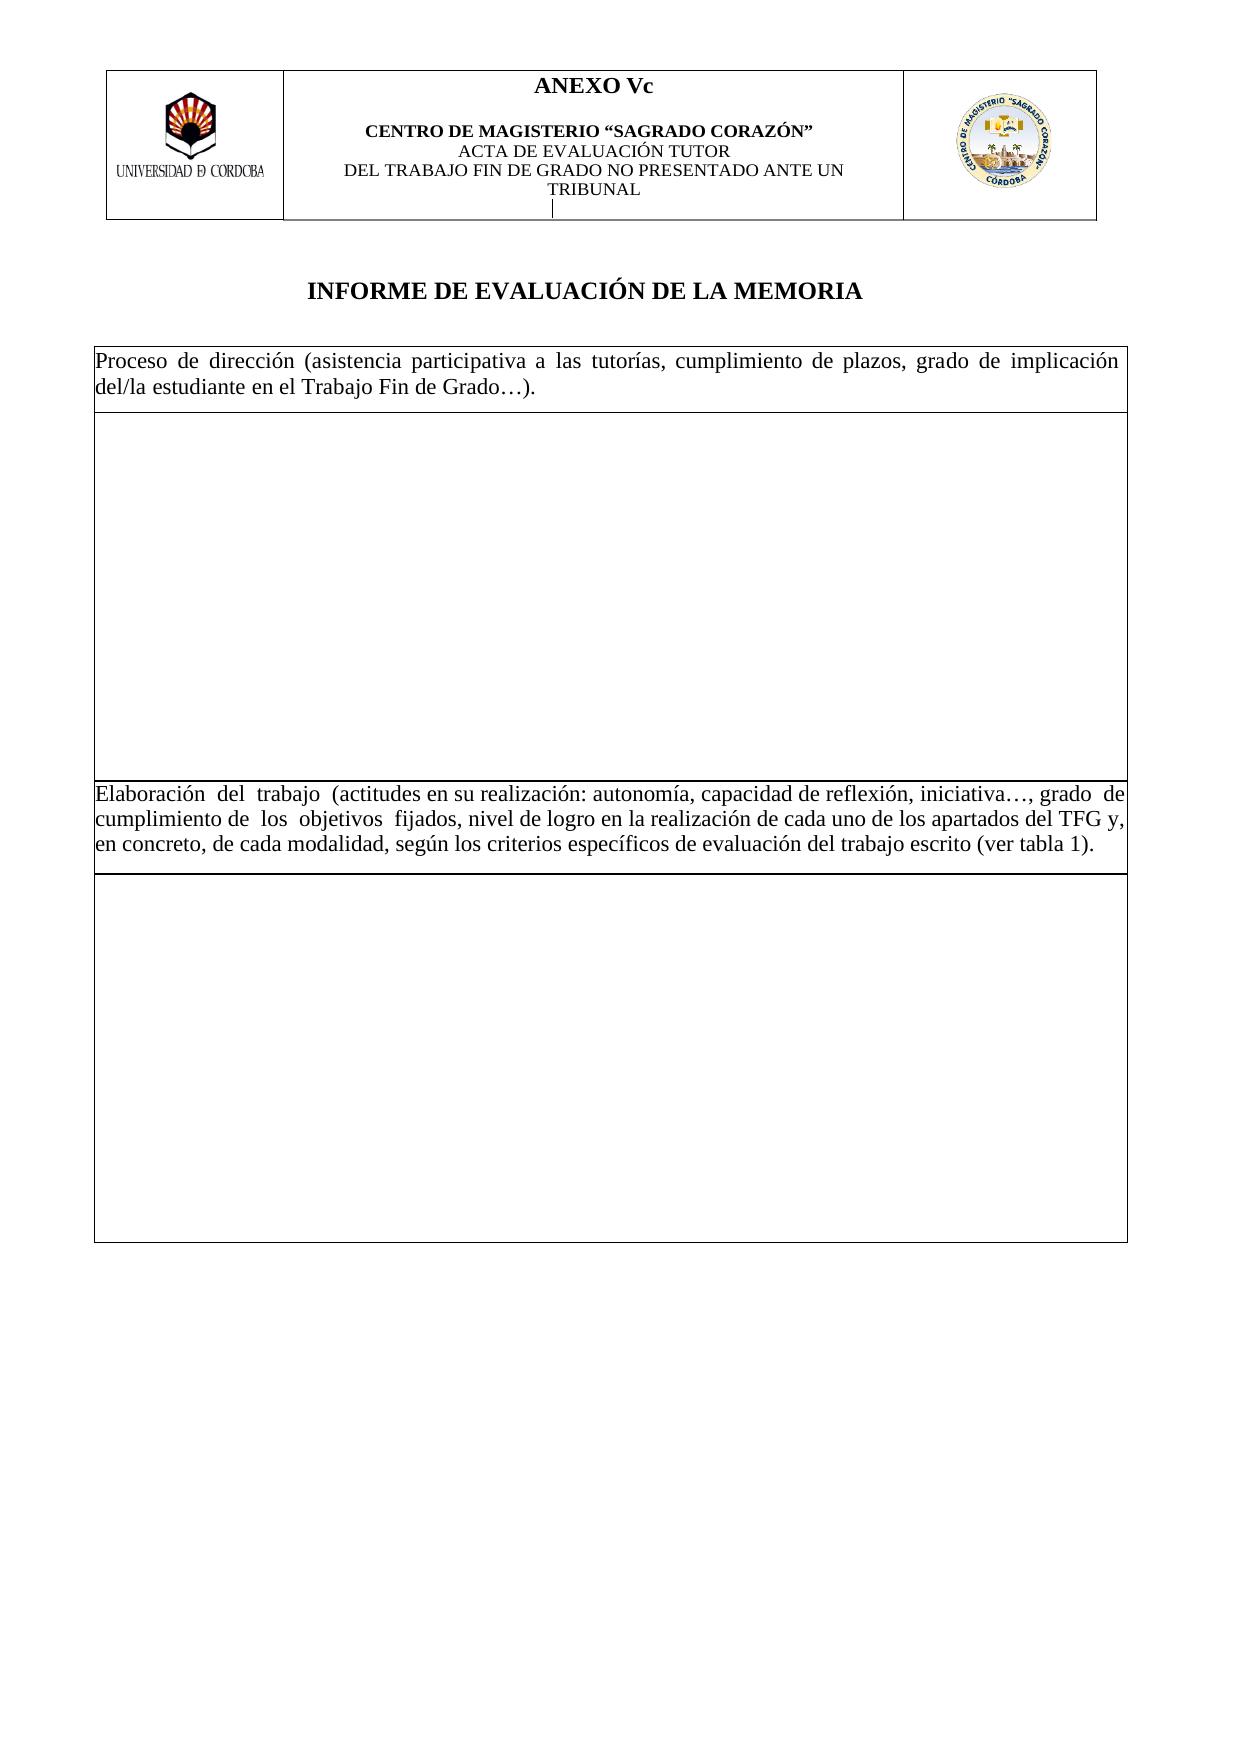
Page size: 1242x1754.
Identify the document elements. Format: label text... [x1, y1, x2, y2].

text INFORME DE EVALUACIÓN DE LA MEMORIA [93, 283, 1077, 304]
table_cell Elaboración del trabajo (actitudes en su realización: autonomía, capacidad de reflexión, iniciativa…, grado de cumplimiento de los objetivos fijados, nivel de logro en la realización de cada uno de los apartados del TFG y, en concreto, de cada modalidad, según los criterios específicos de evaluación del trabajo escrito (ver tabla 1). [95, 782, 1127, 873]
table_cell [95, 413, 1127, 780]
picture [116, 92, 264, 177]
table_cell [95, 875, 1127, 1242]
picture [956, 93, 1052, 188]
table_header Proceso de dirección (asistencia participativa a las tutorías, cumplimiento de plazos, grado de implicación del/la estudiante en el Trabajo Fin de Grado…). [95, 347, 1127, 412]
